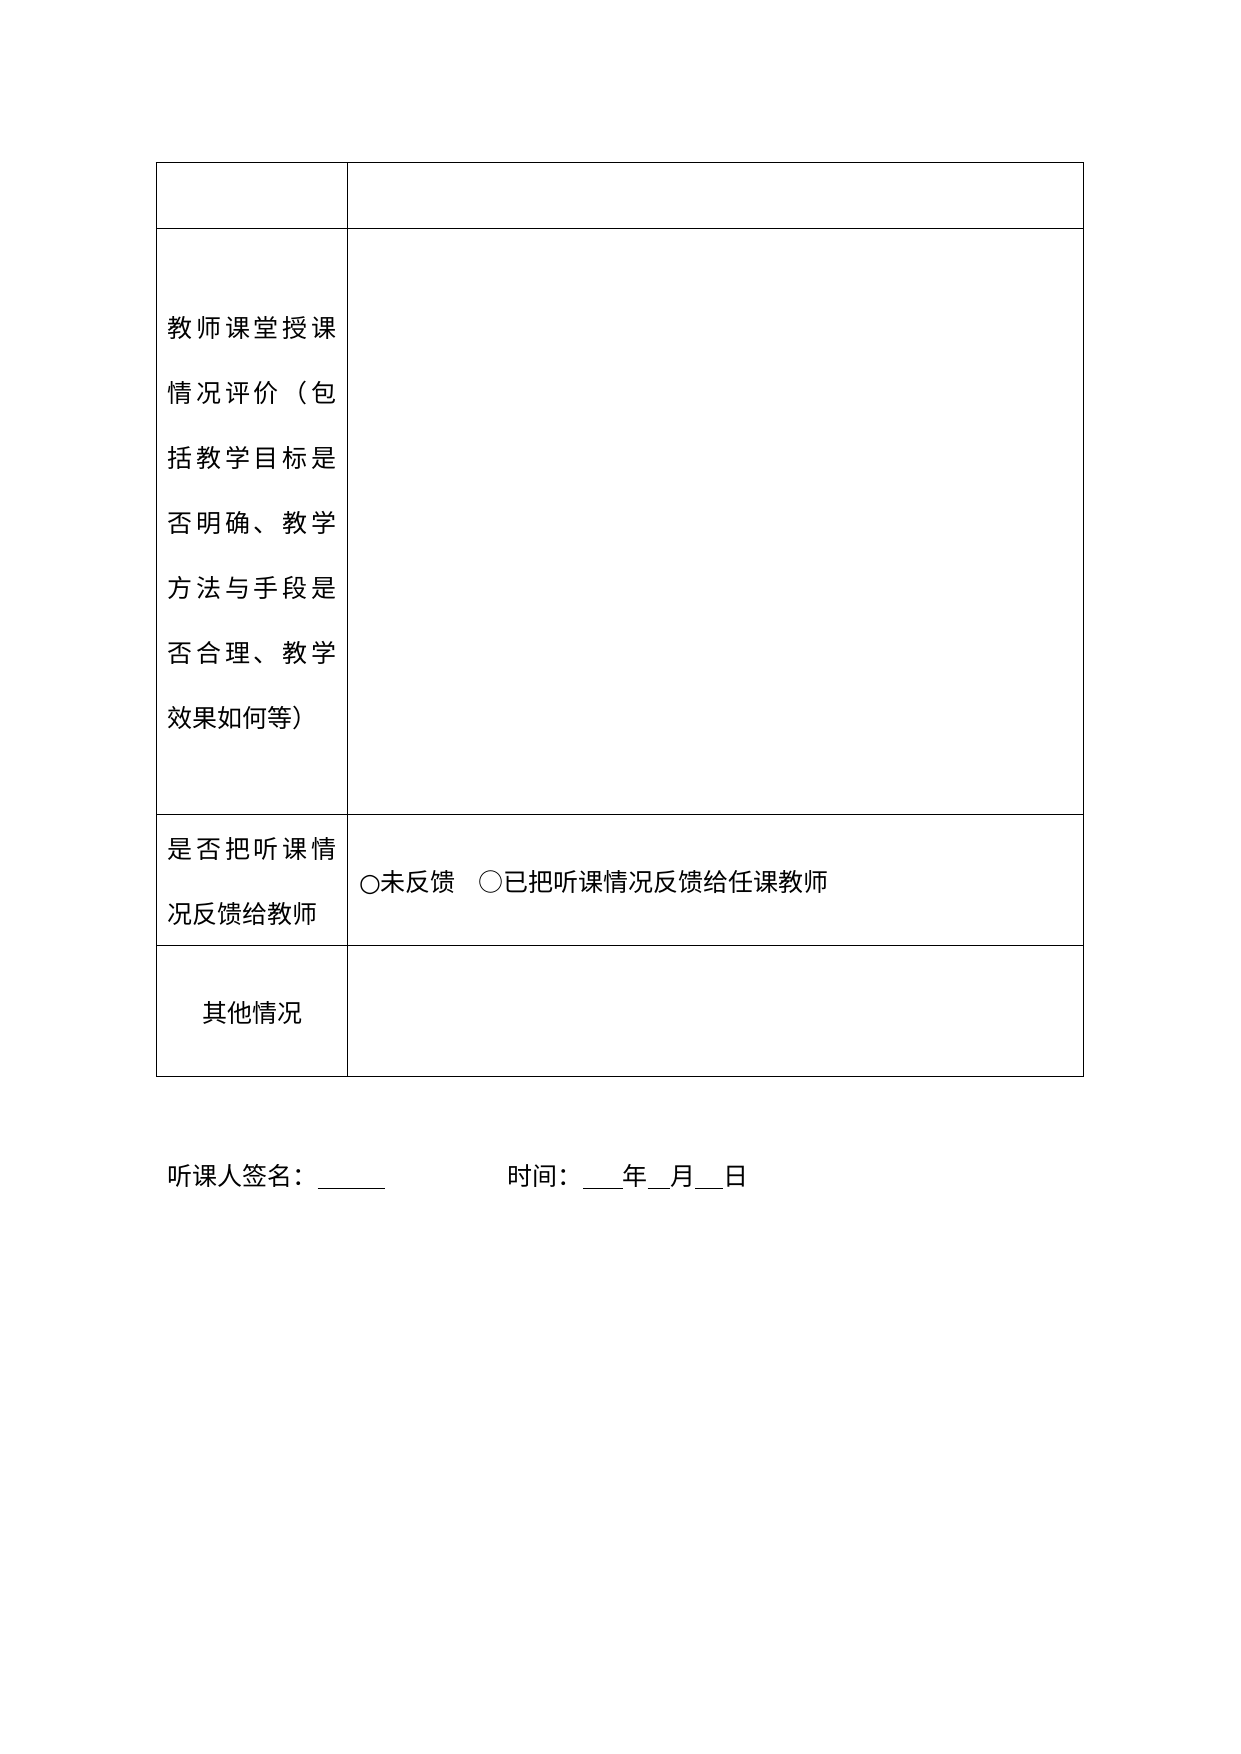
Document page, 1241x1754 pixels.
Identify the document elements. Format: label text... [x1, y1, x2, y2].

table_cell [348, 163, 1083, 228]
table_cell 其他情况 [157, 946, 347, 1076]
table_cell [348, 946, 1083, 1076]
table_cell 是否把听课情况反馈给教师 [157, 815, 347, 945]
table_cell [157, 163, 347, 228]
table_cell 教师课堂授课情况评价（包括教学目标是否明确、教学方法与手段是否合理、教学效果如何等） [157, 229, 347, 814]
table_cell [348, 229, 1083, 814]
table_cell 听课人签名： 时间： 年 月 日 [156, 1077, 1084, 1207]
table_cell ○未反馈 ○已把听课情况反馈给任课教师 [348, 815, 1083, 945]
